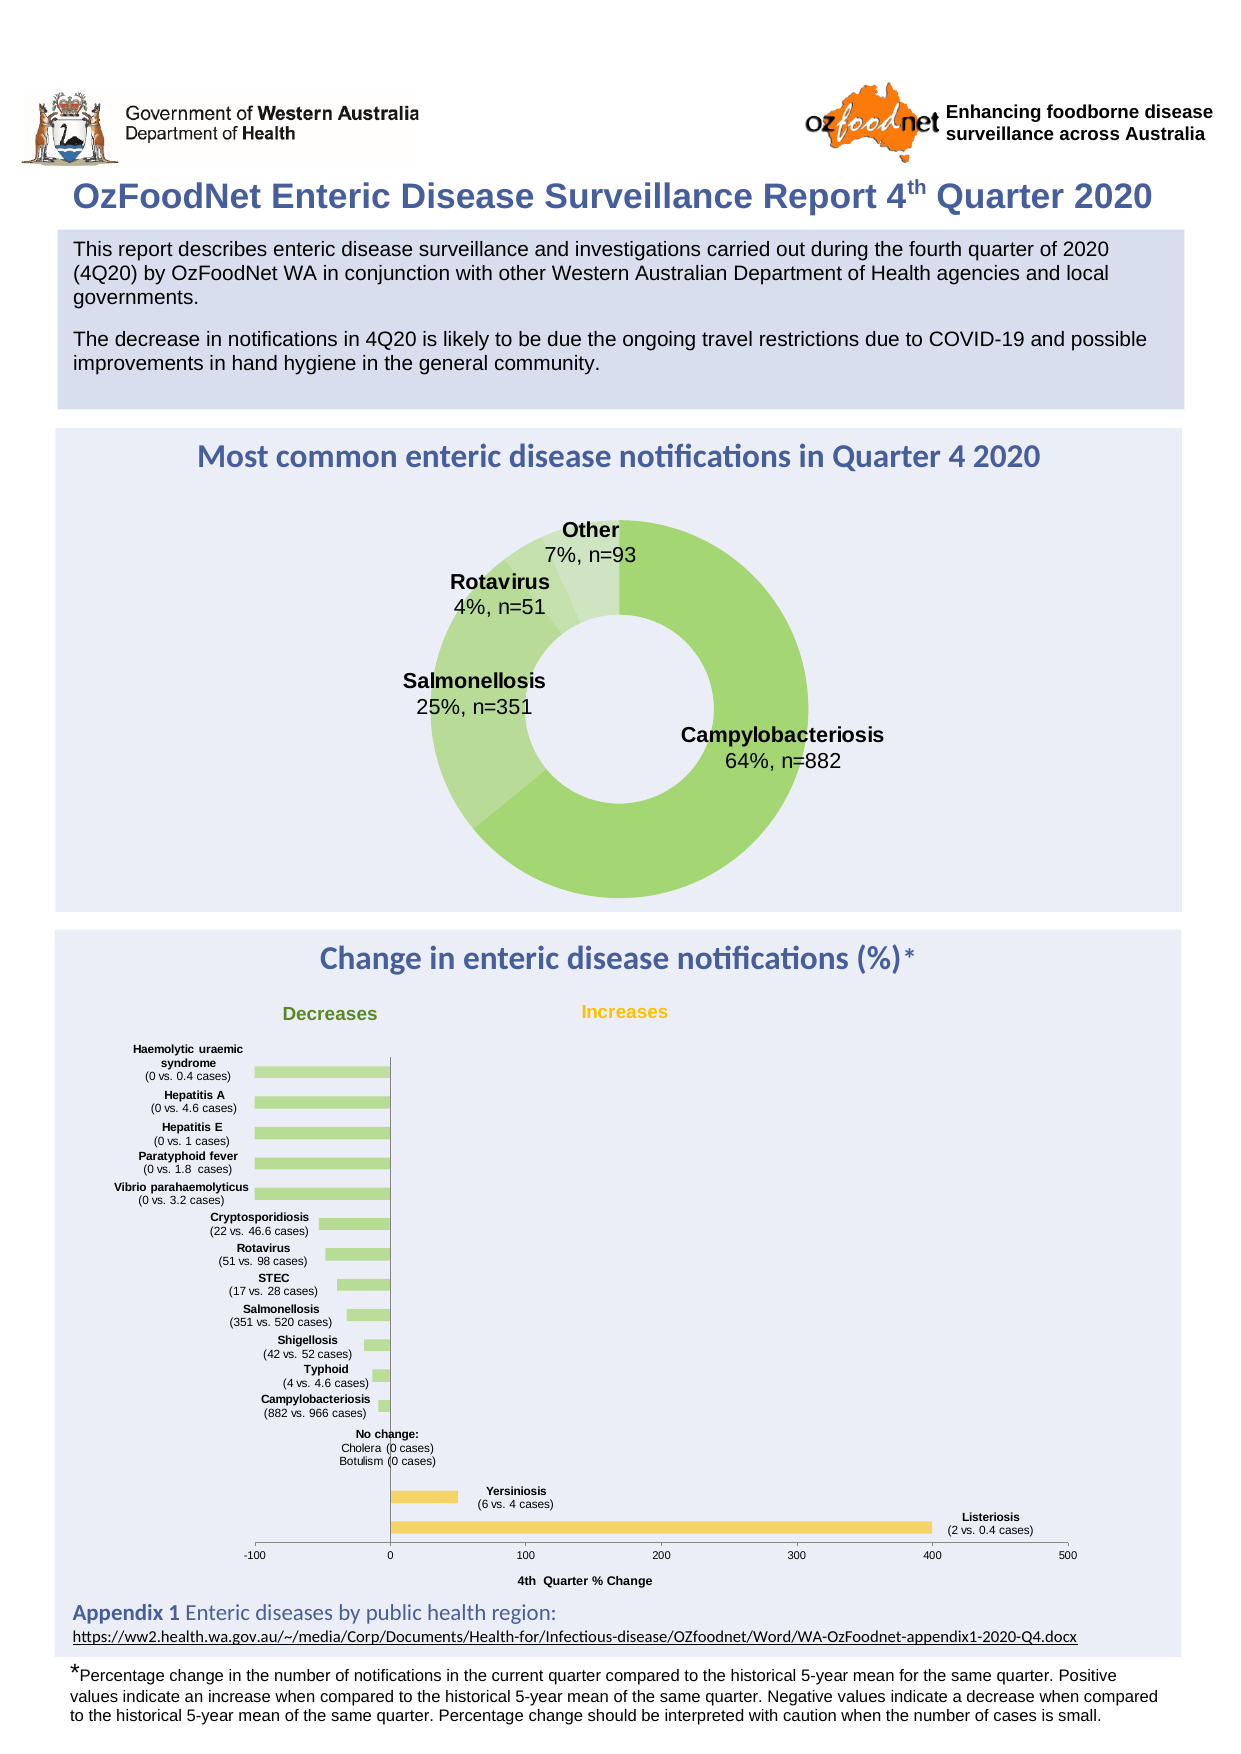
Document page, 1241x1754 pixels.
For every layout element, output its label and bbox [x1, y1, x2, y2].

picture [21, 92, 419, 166]
picture [802, 78, 940, 166]
